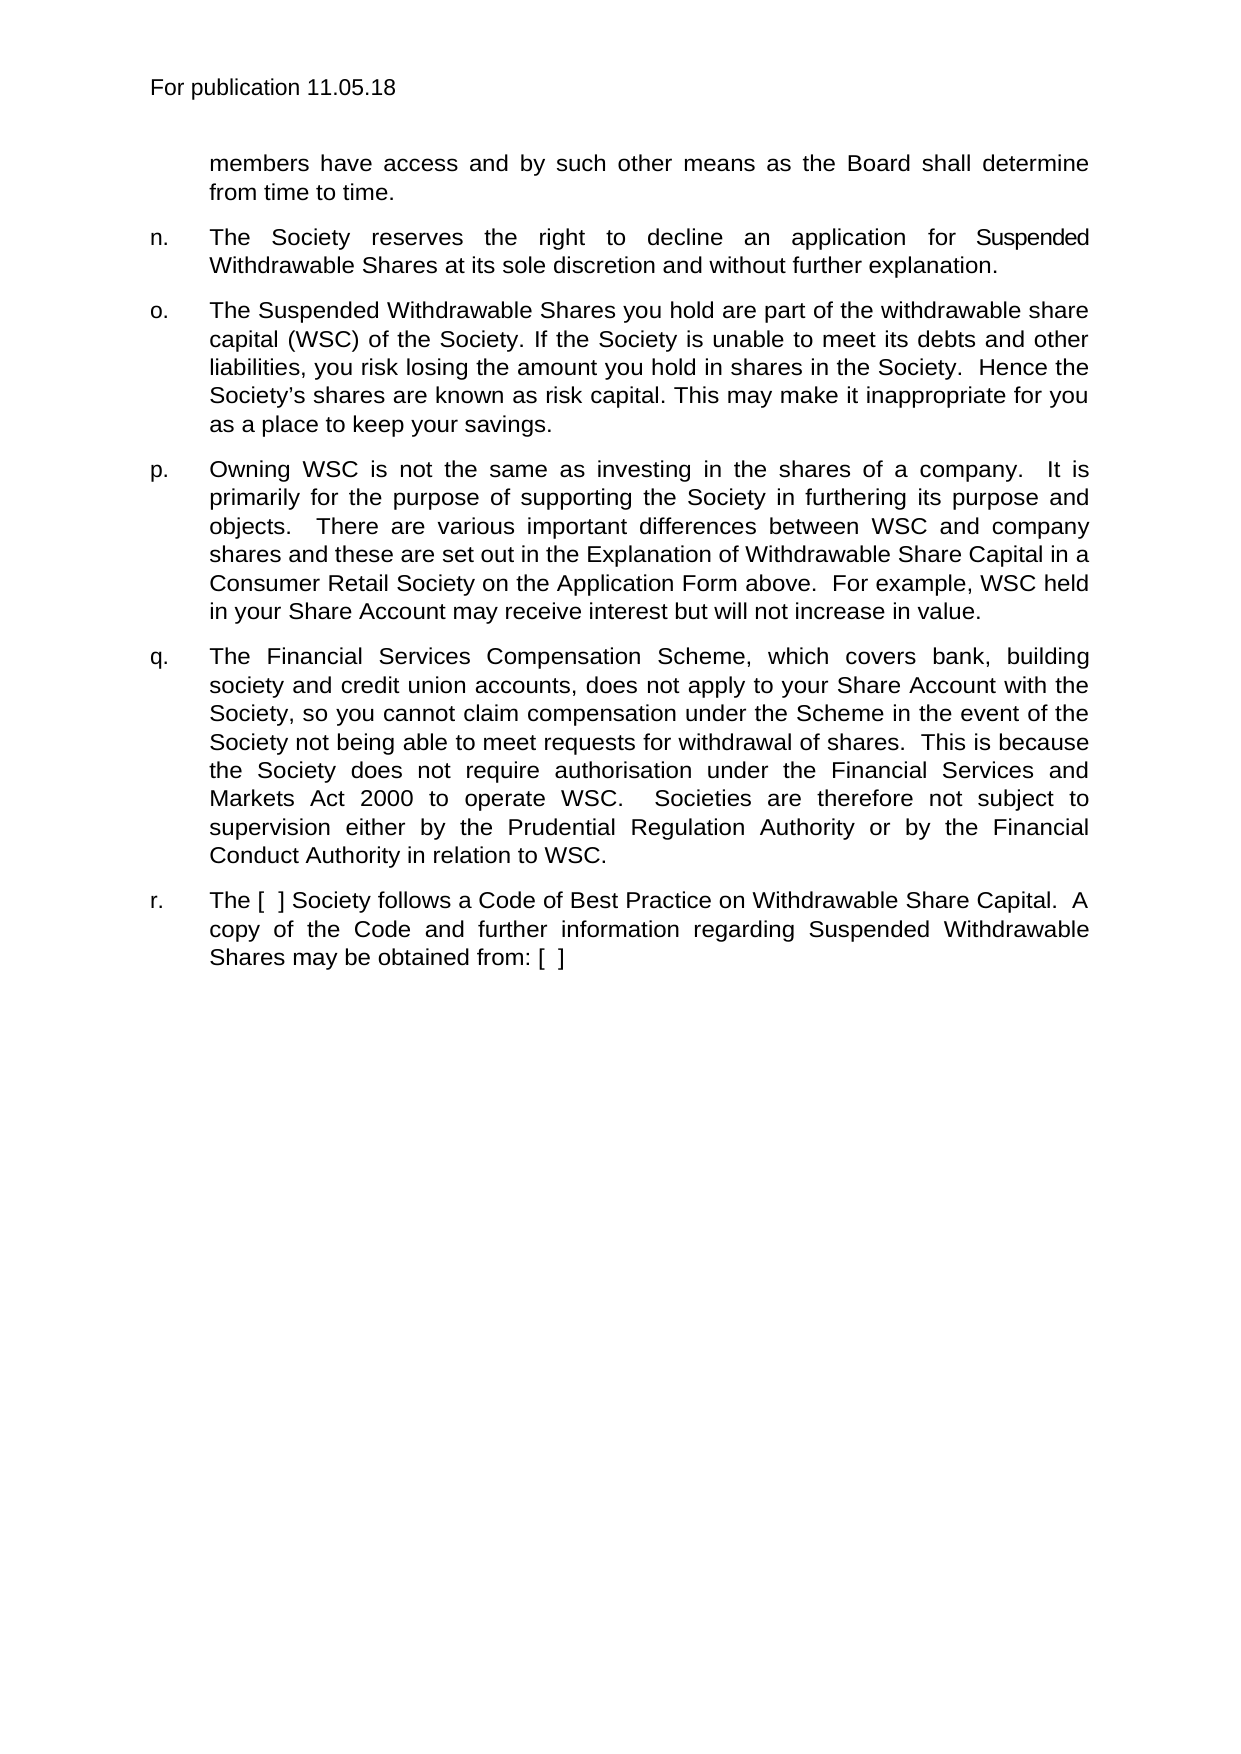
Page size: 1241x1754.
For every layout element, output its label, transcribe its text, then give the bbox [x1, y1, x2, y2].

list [150, 150, 1090, 205]
list The Society reserves the right to decline an application for Suspended Withdrawable Shares at its sole discretion and without further explanation. [150, 223, 1090, 278]
list The Financial Services Compensation Scheme, which covers bank, building society and credit union accounts, does not apply to your Share Account with the Society, so you cannot claim compensation under the Scheme in the event of the Society not being able to meet requests for withdrawal of shares. This is because the Society does not require authorisation under the Financial Services and Markets Act 2000 to operate WSC. Societies are therefore not subject to supervision either by the Prudential Regulation Authority or by the Financial Conduct Authority in relation to WSC. [150, 643, 1090, 869]
list The Suspended Withdrawable Shares you hold are part of the withdrawable share capital (WSC) of the Society. If the Society is unable to meet its debts and other liabilities, you risk losing the amount you hold in shares in the Society. Hence the Society’s shares are known as risk capital. This may make it inappropriate for you as a place to keep your savings. [150, 297, 1090, 437]
list Owning WSC is not the same as investing in the shares of a company. It is primarily for the purpose of supporting the Society in furthering its purpose and objects. There are various important differences between WSC and company shares and these are set out in the Explanation of Withdrawable Share Capital in a Consumer Retail Society on the Application Form above. For example, WSC held in your Share Account may receive interest but will not increase in value. [150, 456, 1090, 624]
list The [ ] Society follows a Code of Best Practice on Withdrawable Share Capital. A copy of the Code and further information regarding Suspended Withdrawable Shares may be obtained from: [ ] [150, 887, 1090, 971]
